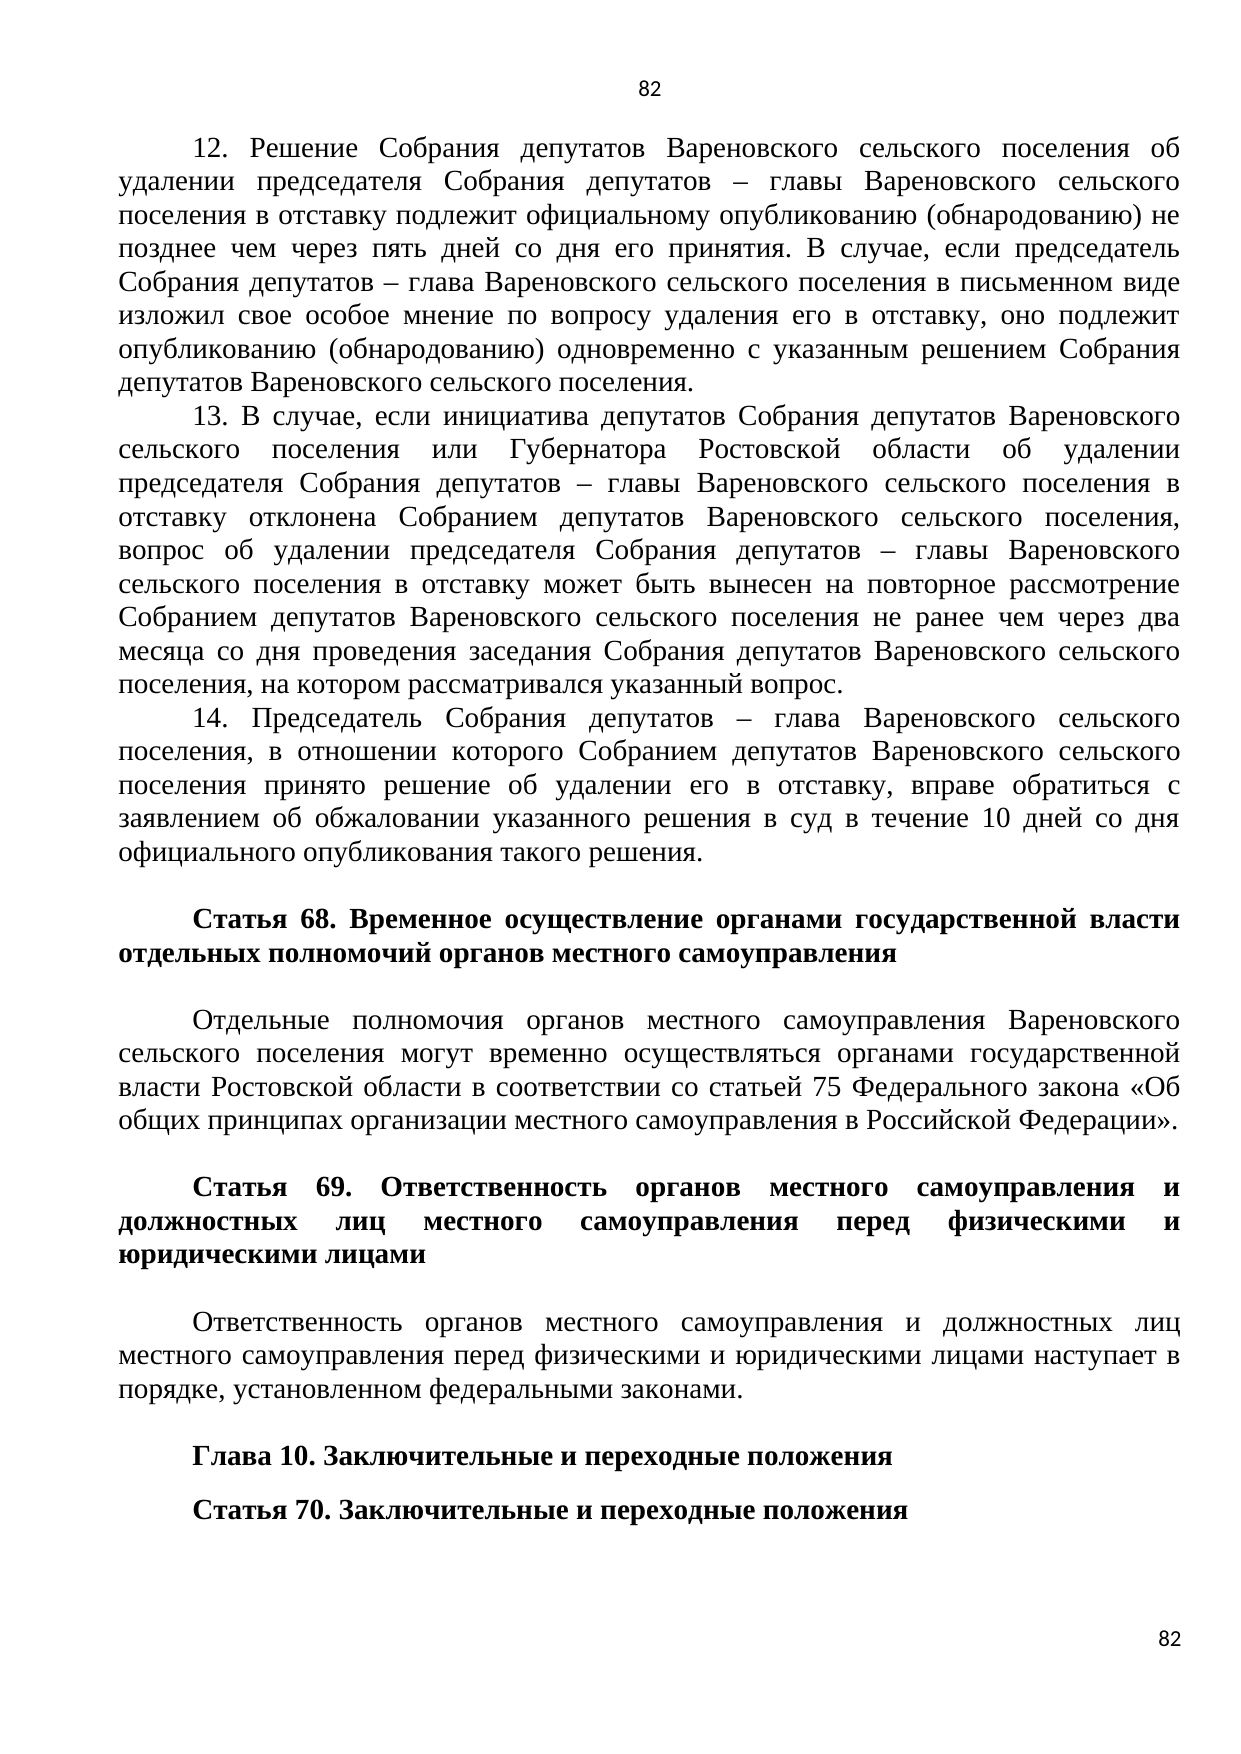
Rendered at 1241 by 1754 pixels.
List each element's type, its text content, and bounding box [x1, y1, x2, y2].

text Статья 70. Заключительные и переходные положения [118, 1492, 1181, 1526]
text Статья 69. Ответственность органов местного самоуправления и должностных лиц местного самоуправления перед физическими и юридическими лицами [118, 1169, 1181, 1270]
text Статья 68. Временное осуществление органами государственной власти отдельных полномочий органов местного самоуправления [118, 901, 1181, 968]
text Отдельные полномочия органов местного самоуправления Вареновского сельского поселения могут временно осуществляться органами государственной власти Ростовской области в соответствии со статьей 75 Федерального закона «Об общих принципах организации местного самоуправления в Российской Федерации». [118, 1002, 1181, 1136]
text 12. Решение Собрания депутатов Вареновского сельского поселения об удалении председателя Собрания депутатов – главы Вареновского сельского поселения в отставку подлежит официальному опубликованию (обнародованию) не позднее чем через пять дней со дня его принятия. В случае, если председатель Собрания депутатов – глава Вареновского сельского поселения в письменном виде изложил свое особое мнение по вопросу удаления его в отставку, оно подлежит опубликованию (обнародованию) одновременно с указанным решением Собрания депутатов Вареновского сельского поселения. [118, 130, 1181, 398]
text 14. Председатель Собрания депутатов – глава Вареновского сельского поселения, в отношении которого Собранием депутатов Вареновского сельского поселения принято решение об удалении его в отставку, вправе обратиться с заявлением об обжаловании указанного решения в суд в течение 10 дней со дня официального опубликования такого решения. [118, 700, 1181, 868]
text Ответственность органов местного самоуправления и должностных лиц местного самоуправления перед физическими и юридическими лицами наступает в порядке, установленном федеральными законами. [118, 1304, 1181, 1404]
text 13. В случае, если инициатива депутатов Собрания депутатов Вареновского сельского поселения или Губернатора Ростовской области об удалении председателя Собрания депутатов – главы Вареновского сельского поселения в отставку отклонена Собранием депутатов Вареновского сельского поселения, вопрос об удалении председателя Собрания депутатов – главы Вареновского сельского поселения в отставку может быть вынесен на повторное рассмотрение Собранием депутатов Вареновского сельского поселения не ранее чем через два месяца со дня проведения заседания Собрания депутатов Вареновского сельского поселения, на котором рассматривался указанный вопрос. [118, 398, 1181, 700]
text Глава 10. Заключительные и переходные положения [118, 1438, 1181, 1471]
